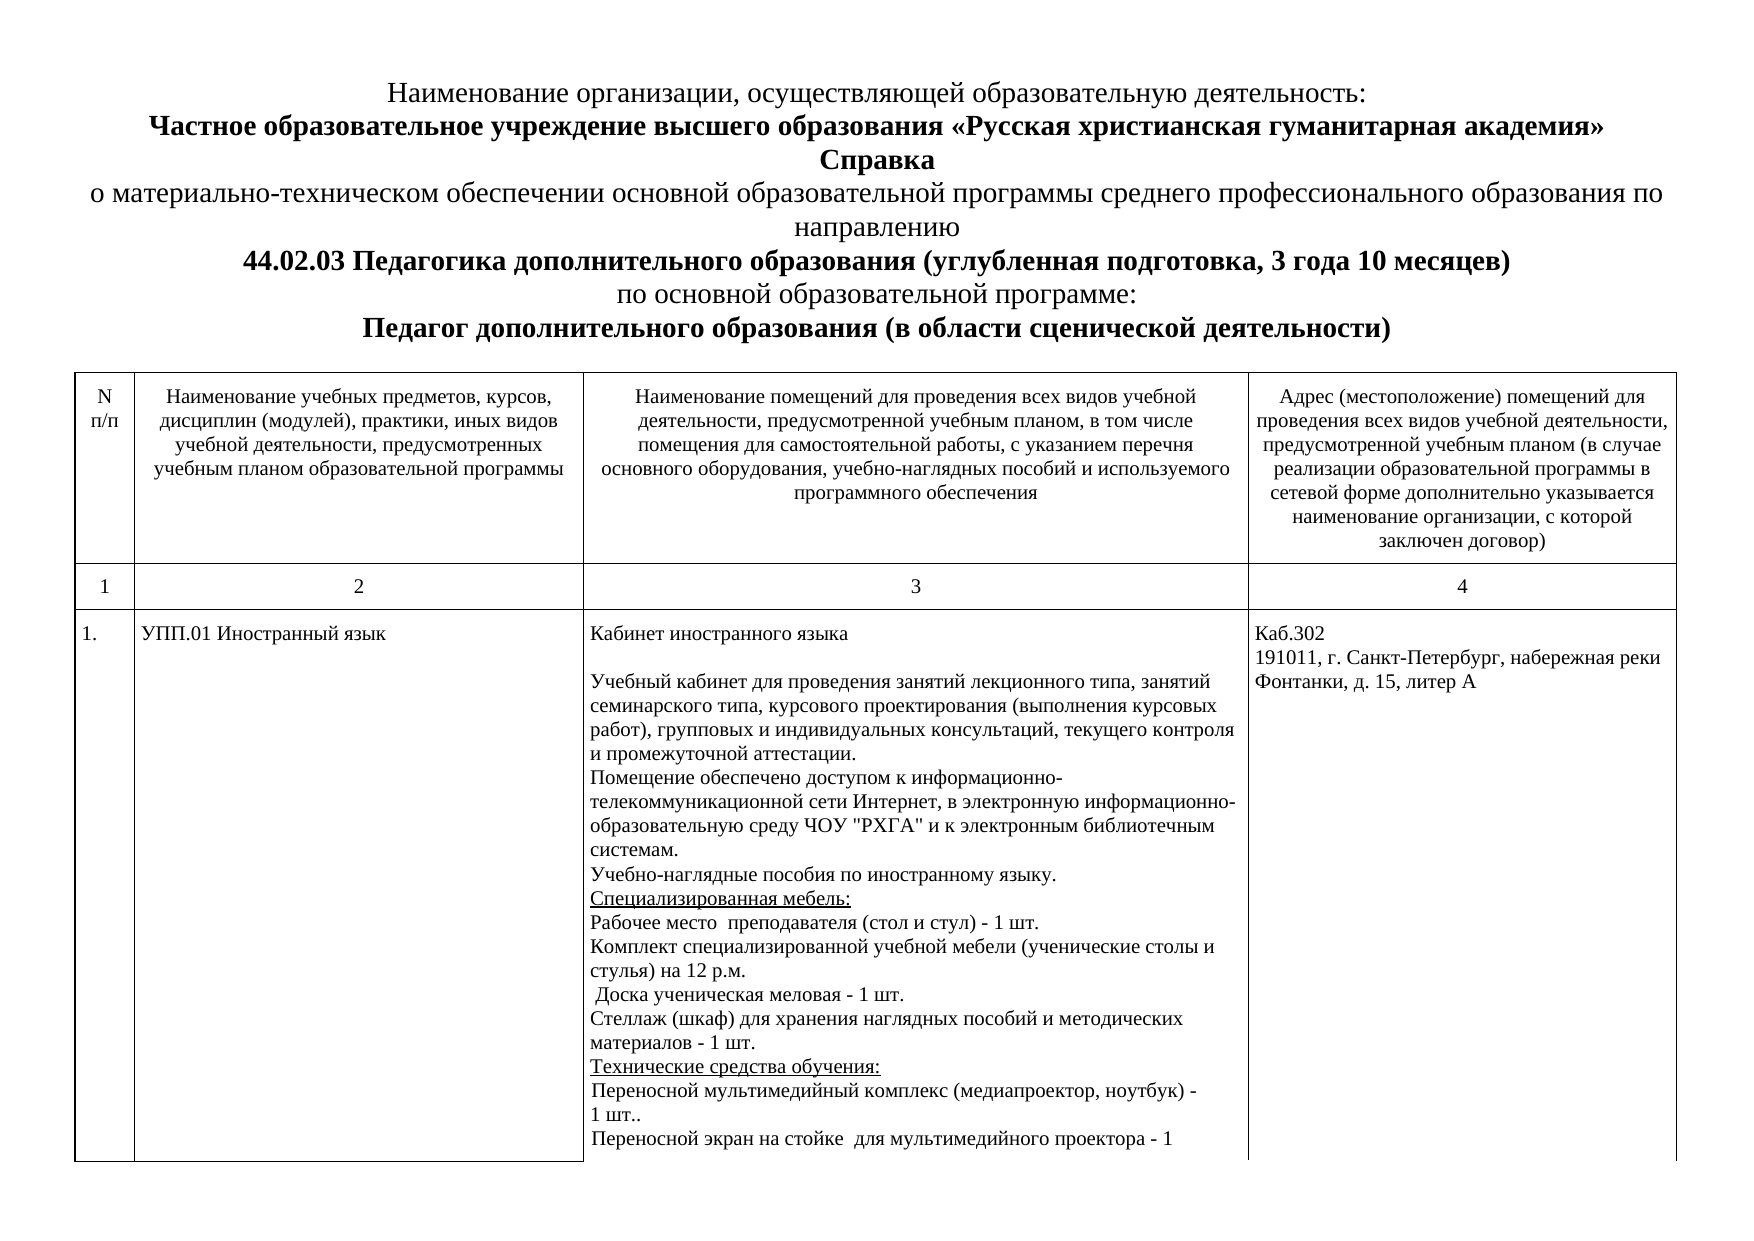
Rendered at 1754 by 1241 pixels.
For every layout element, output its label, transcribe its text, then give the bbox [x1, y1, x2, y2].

table_cell 1 [76, 564, 134, 609]
text Частное образовательное учреждение высшего образования «Русская христианская гуманитарная академия» [75, 108, 1679, 142]
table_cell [1248, 610, 1676, 1161]
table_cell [584, 610, 1248, 1161]
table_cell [135, 610, 583, 1161]
table_cell 1. [76, 610, 134, 1161]
text 44.02.03 Педагогика дополнительного образования (углубленная подготовка, 3 года 10 месяцев) [75, 243, 1679, 276]
table_cell 2 [135, 564, 583, 609]
table_header Наименование учебных предметов, курсов, дисциплин (модулей), практики, иных видов учебной деятельности, предусмотренных учебным планом образовательной программы [135, 373, 583, 563]
text Педагог дополнительного образования (в области сценической деятельности) [75, 310, 1679, 343]
text по основной образовательной программе: [75, 276, 1679, 310]
table_header N п/п [76, 373, 134, 563]
text Наименование организации, осуществляющей образовательную деятельность: [75, 75, 1679, 108]
text о материально-техническом обеспечении основной образовательной программы среднего профессионального образования по направлению [75, 176, 1679, 243]
table_header Адрес (местоположение) помещений для проведения всех видов учебной деятельности, предусмотренной учебным планом (в случае реализации образовательной программы в сетевой форме дополнительно указывается наименование организации, с которой заключен договор) [1249, 373, 1676, 563]
table_cell 3 [584, 564, 1248, 609]
table_header Наименование помещений для проведения всех видов учебной деятельности, предусмотренной учебным планом, в том числе помещения для самостоятельной работы, с указанием перечня основного оборудования, учебно-наглядных пособий и используемого программного обеспечения [584, 373, 1248, 563]
table_cell 4 [1249, 564, 1676, 609]
text Справка [75, 142, 1679, 176]
